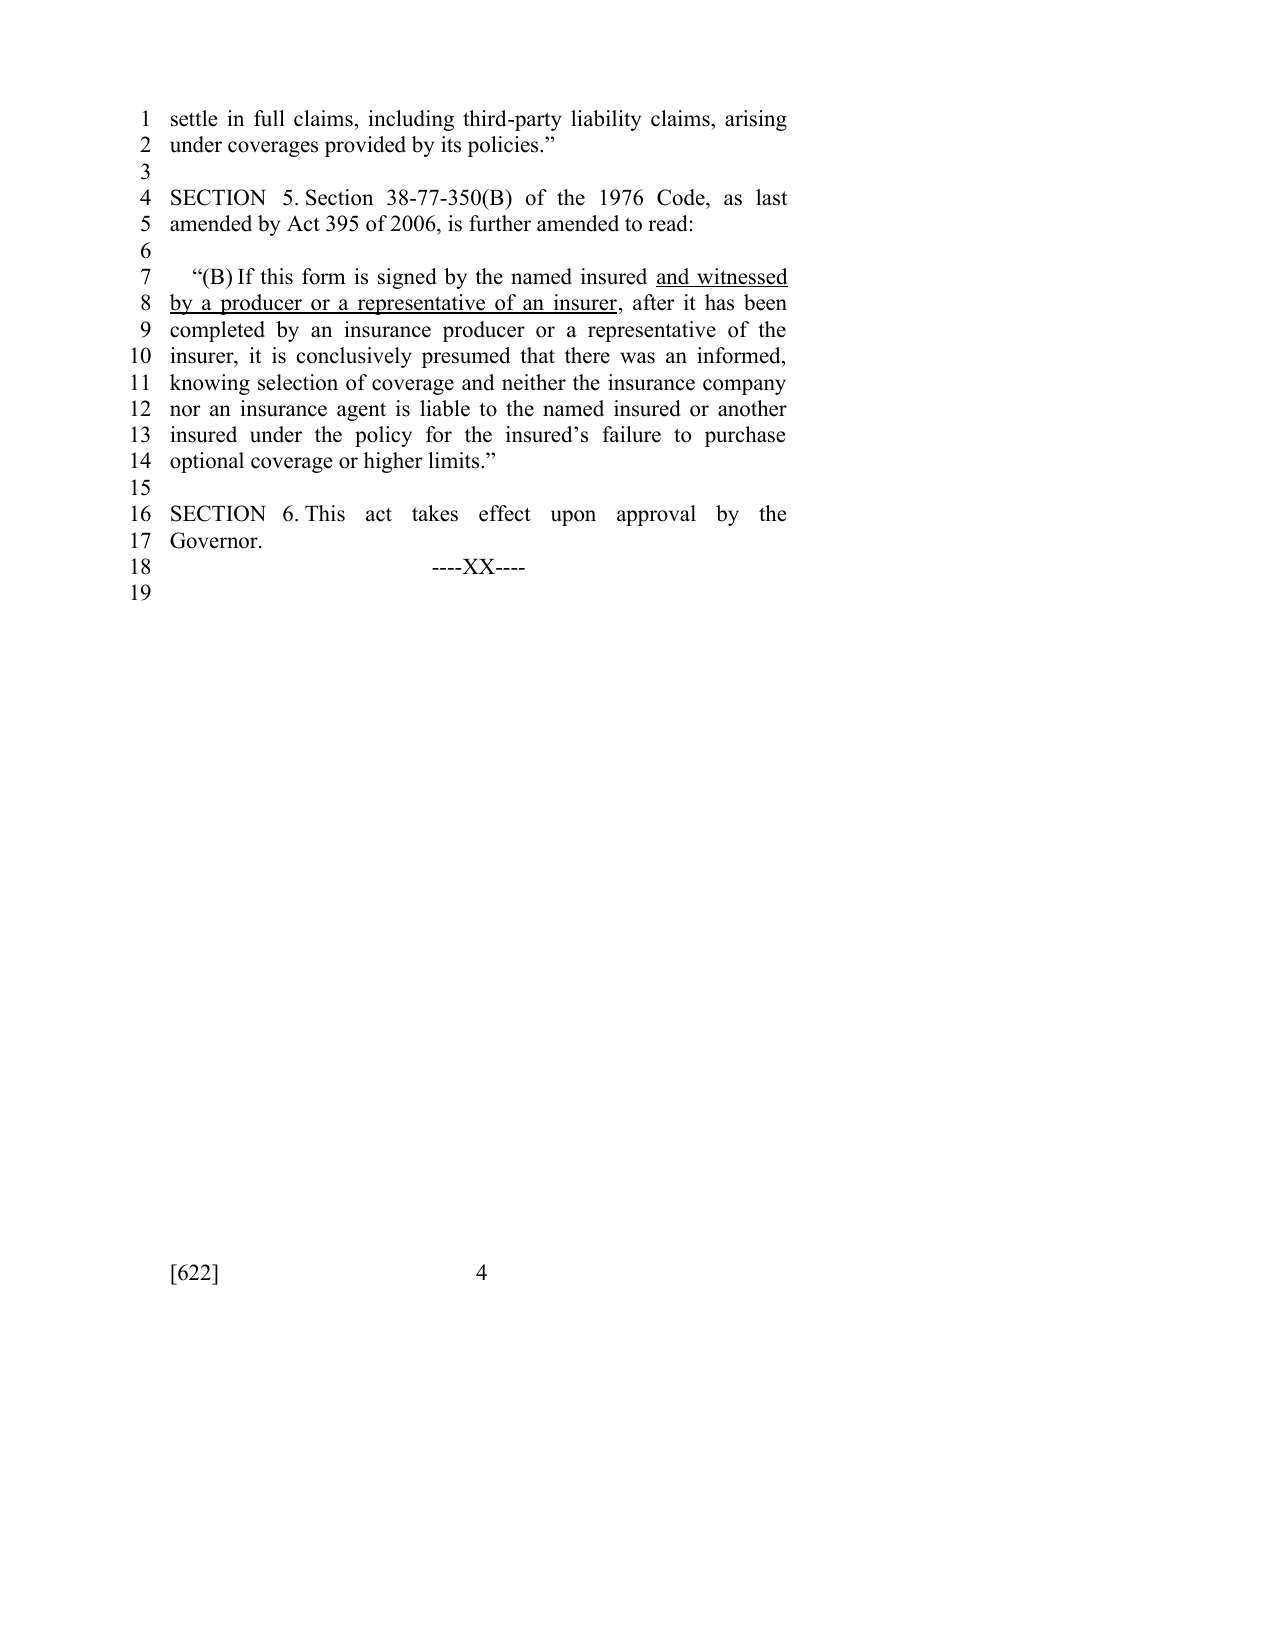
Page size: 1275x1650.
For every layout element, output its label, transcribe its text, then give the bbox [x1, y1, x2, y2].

text ----XX---- [169, 553, 787, 579]
text “(B) If this form is signed by the named insured and witnessed by a producer or a representative of an insurer, after it has been completed by an insurance producer or a representative of the insurer, it is conclusively presumed that there was an informed, knowing selection of coverage and neither the insurance company nor an insurance agent is liable to the named insured or another insured under the policy for the insured’s failure to purchase optional coverage or higher limits.” [169, 263, 787, 474]
text SECTION 5. Section 38-77-350(B) of the 1976 Code, as last amended by Act 395 of 2006, is further amended to read: [169, 184, 787, 237]
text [169, 105, 787, 158]
text SECTION 6. This act takes effect upon approval by the Governor. [169, 500, 787, 553]
